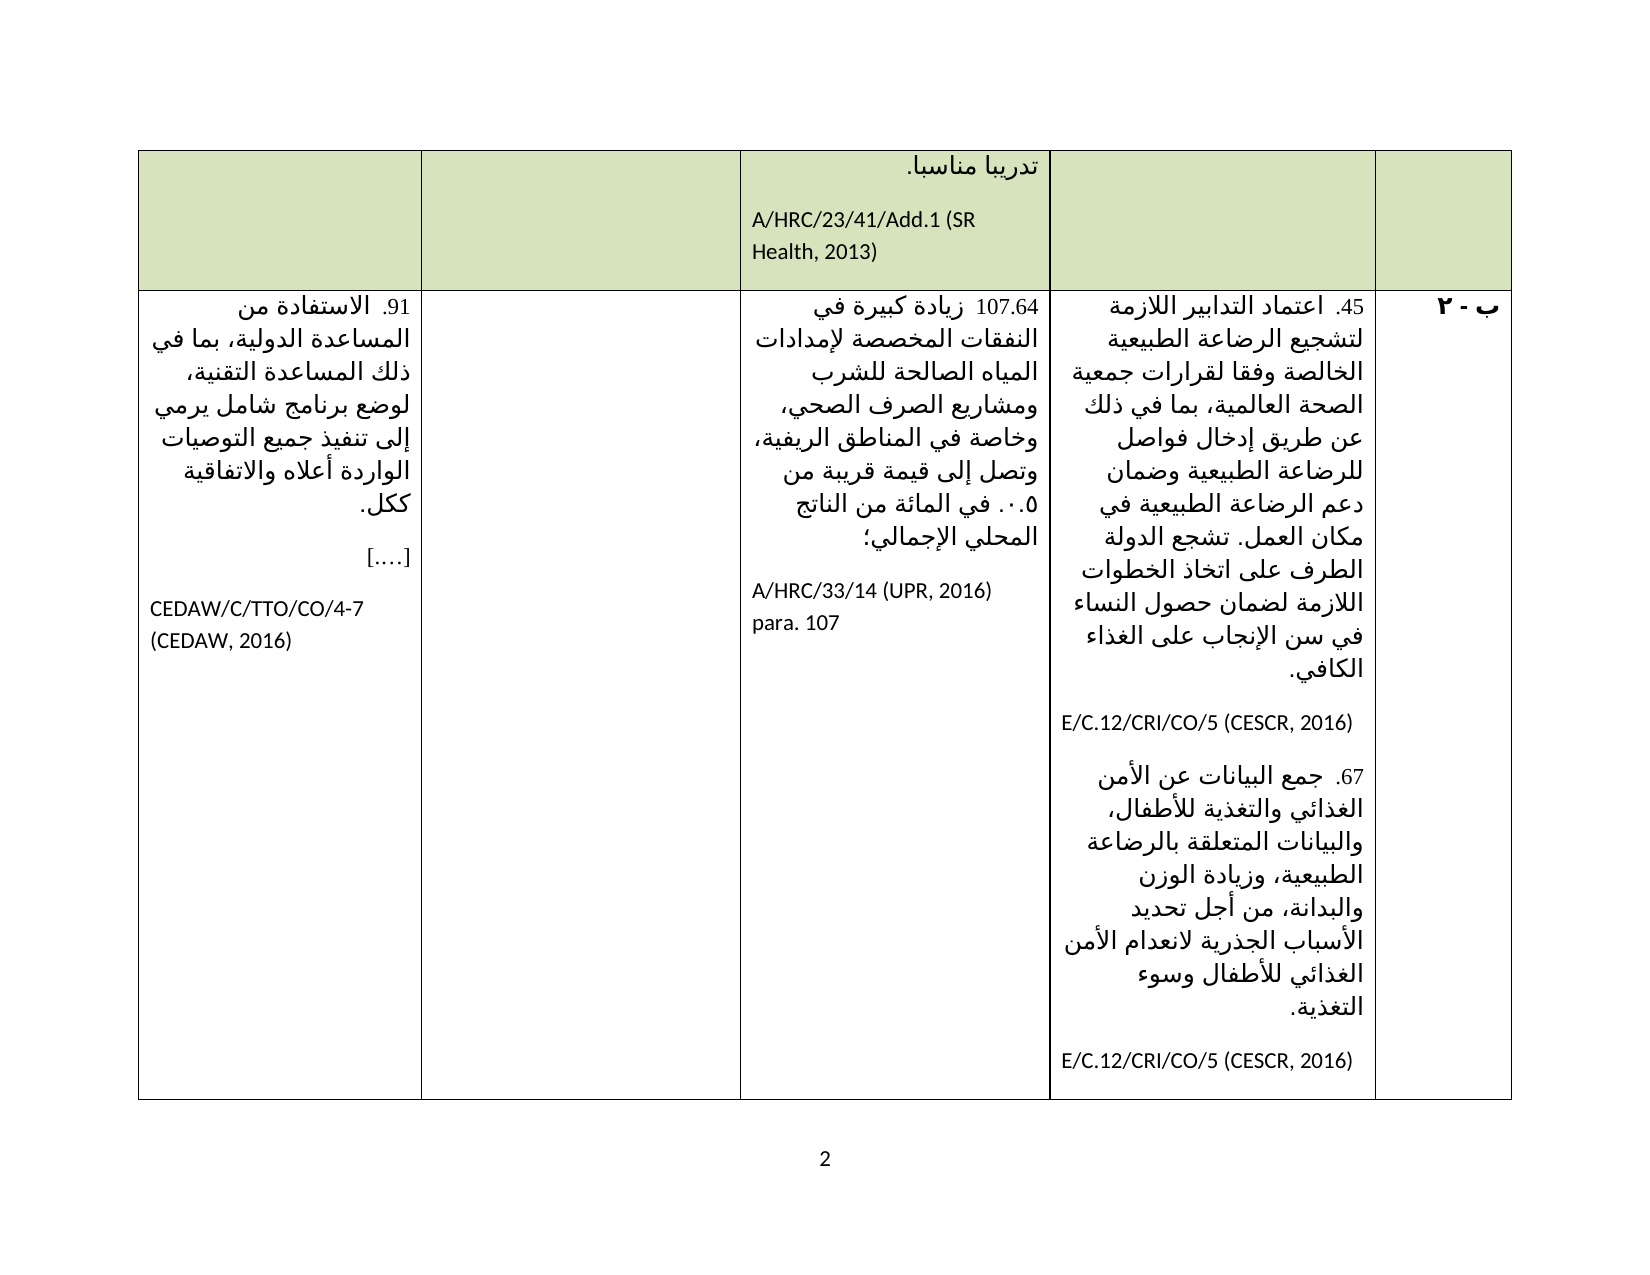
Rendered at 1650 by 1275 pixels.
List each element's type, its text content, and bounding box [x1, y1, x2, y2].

table_cell 45. اعتماد التدابير اللازمة لتشجيع الرضاعة الطبيعية الخالصة وفقا لقرارات جمعية الصحة العالمية، بما في ذلك عن طريق إدخال فواصل للرضاعة الطبيعية وضمان دعم الرضاعة الطبيعية في مكان العمل. تشجع الدولة الطرف على اتخاذ الخطوات اللازمة لضمان حصول النساء في سن الإنجاب على الغذاء الكافي. E/C.12/CRI/CO/5 (CESCR, 2016) 67. جمع البيانات عن الأمن الغذائي والتغذية للأطفال، والبيانات المتعلقة بالرضاعة الطبيعية، وزيادة الوزن والبدانة، من أجل تحديد الأسباب الجذرية لانعدام الأمن الغذائي للأطفال وسوء التغذية. E/C.12/CRI/CO/5 (CESCR, 2016) [1051, 291, 1375, 1099]
table_cell 107.64 زيادة كبيرة في النفقات المخصصة لإمدادات المياه الصالحة للشرب ومشاريع الصرف الصحي، وخاصة في المناطق الريفية، وتصل إلى قيمة قريبة من ٠.٥. في المائة من الناتج المحلي الإجمالي؛ A/HRC/33/14 (UPR, 2016) para. 107 [741, 291, 1049, 1099]
table_cell ب - ٢ [1376, 291, 1511, 1099]
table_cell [741, 151, 1049, 290]
table_cell 91. الاستفادة من المساعدة الدولية، بما في ذلك المساعدة التقنية، لوضع برنامج شامل يرمي إلى تنفيذ جميع التوصيات الواردة أعلاه والاتفاقية ككل. [….] CEDAW/C/TTO/CO/4-7 (CEDAW, 2016) [139, 291, 421, 1099]
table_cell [139, 151, 421, 290]
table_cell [1051, 151, 1375, 290]
table_cell [422, 291, 740, 1099]
table_cell [422, 151, 740, 290]
table_cell ب - ١ [1376, 151, 1511, 290]
